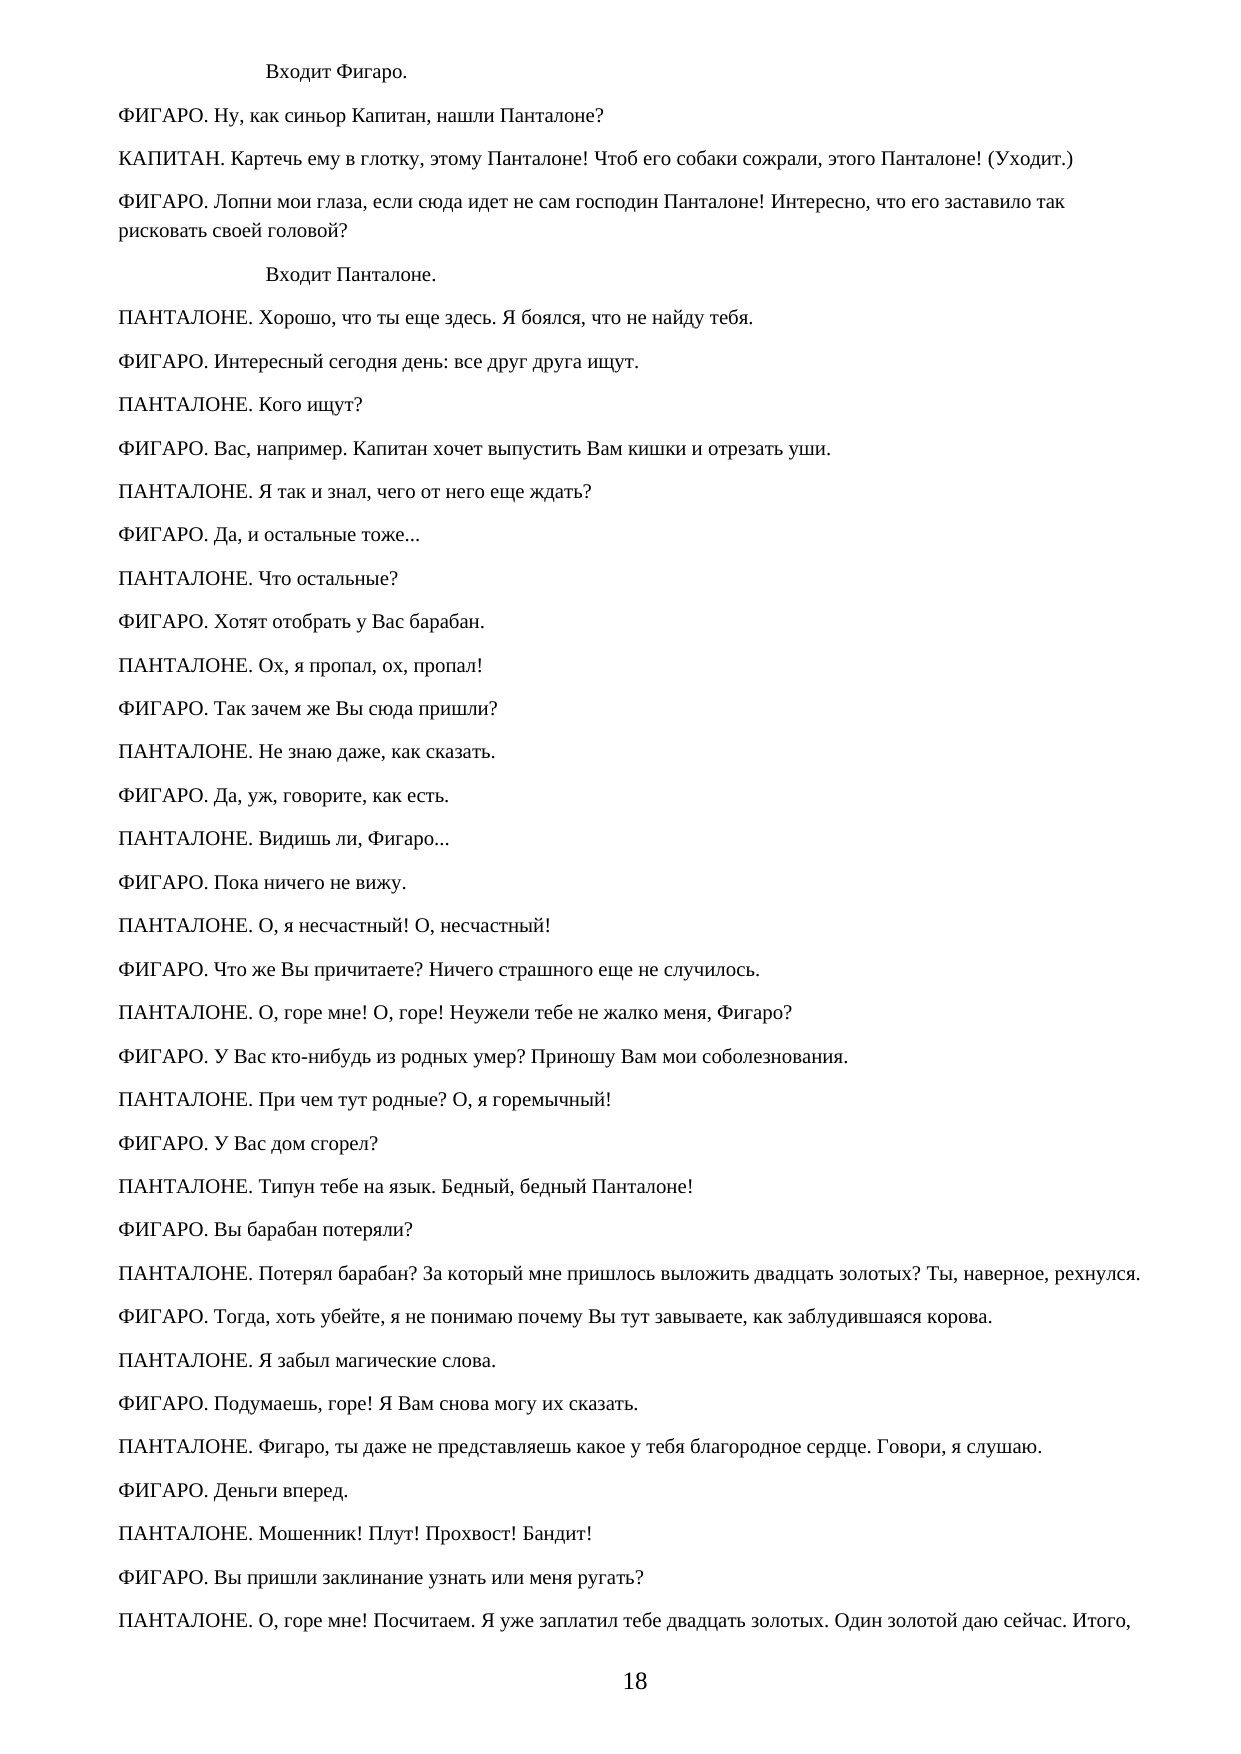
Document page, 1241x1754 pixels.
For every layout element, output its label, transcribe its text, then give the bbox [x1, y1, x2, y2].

text ФИГАРО. У Вас дом сгорел? [118, 1130, 1152, 1154]
text ПАНТАЛОНЕ. При чем тут родные? О, я горемычный! [118, 1087, 1152, 1111]
text ПАНТАЛОНЕ. О, я несчастный! О, несчастный! [118, 913, 1152, 937]
text ФИГАРО. Что же Вы причитаете? Ничего страшного еще не случилось. [118, 957, 1152, 981]
text ФИГАРО. Да, и остальные тоже... [118, 522, 1152, 546]
text ФИГАРО. Интересный сегодня день: все друг друга ищут. [118, 348, 1152, 373]
text ФИГАРО. Деньги вперед. [118, 1478, 1152, 1502]
text ПАНТАЛОНЕ. Хорошо, что ты еще здесь. Я боялся, что не найду тебя. [118, 305, 1152, 329]
text ПАНТАЛОНЕ. Видишь ли, Фигаро... [118, 826, 1152, 850]
text ФИГАРО. Тогда, хоть убейте, я не понимаю почему Вы тут завываете, как заблудившаяся корова. [118, 1304, 1152, 1328]
list Входит Фигаро. [265, 59, 1152, 83]
text ПАНТАЛОНЕ. Я забыл магические слова. [118, 1348, 1152, 1372]
text ПАНТАЛОНЕ. Что остальные? [118, 566, 1152, 590]
text ФИГАРО. Ну, как синьор Капитан, нашли Панталоне? [118, 102, 1152, 127]
text ФИГАРО. Лопни мои глаза, если сюда идет не сам господин Панталоне! Интересно, что его заставило так рисковать своей головой? [118, 189, 1152, 242]
text ФИГАРО. Вы пришли заклинание узнать или меня ругать? [118, 1565, 1152, 1589]
text ФИГАРО. Хотят отобрать у Вас барабан. [118, 609, 1152, 633]
text ПАНТАЛОНЕ. О, горе мне! О, горе! Неужели тебе не жалко меня, Фигаро? [118, 1000, 1152, 1024]
text ФИГАРО. Подумаешь, горе! Я Вам снова могу их сказать. [118, 1391, 1152, 1415]
text ПАНТАЛОНЕ. Типун тебе на язык. Бедный, бедный Панталоне! [118, 1174, 1152, 1198]
text ФИГАРО. Пока ничего не вижу. [118, 870, 1152, 894]
list Входит Панталоне. [265, 262, 1152, 286]
text ФИГАРО. Так зачем же Вы сюда пришли? [118, 696, 1152, 720]
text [118, 1608, 1152, 1632]
text КАПИТАН. Картечь ему в глотку, этому Панталоне! Чтоб его собаки сожрали, этого Панталоне! (Уходит.) [118, 146, 1152, 170]
text ПАНТАЛОНЕ. Я так и знал, чего от него еще ждать? [118, 479, 1152, 503]
text ПАНТАЛОНЕ. Кого ищут? [118, 392, 1152, 416]
text ПАНТАЛОНЕ. Ох, я пропал, ох, пропал! [118, 653, 1152, 677]
text ПАНТАЛОНЕ. Фигаро, ты даже не представляешь какое у тебя благородное сердце. Говори, я слушаю. [118, 1434, 1152, 1458]
text ФИГАРО. Вы барабан потеряли? [118, 1217, 1152, 1241]
text ПАНТАЛОНЕ. Мошенник! Плут! Прохвост! Бандит! [118, 1521, 1152, 1545]
text ФИГАРО. Да, уж, говорите, как есть. [118, 783, 1152, 807]
text ПАНТАЛОНЕ. Не знаю даже, как сказать. [118, 739, 1152, 763]
text ФИГАРО. Вас, например. Капитан хочет выпустить Вам кишки и отрезать уши. [118, 435, 1152, 459]
text ПАНТАЛОНЕ. Потерял барабан? За который мне пришлось выложить двадцать золотых? Ты, наверное, рехнулся. [118, 1261, 1152, 1285]
text ФИГАРО. У Вас кто-нибудь из родных умер? Приношу Вам мои соболезнования. [118, 1043, 1152, 1068]
